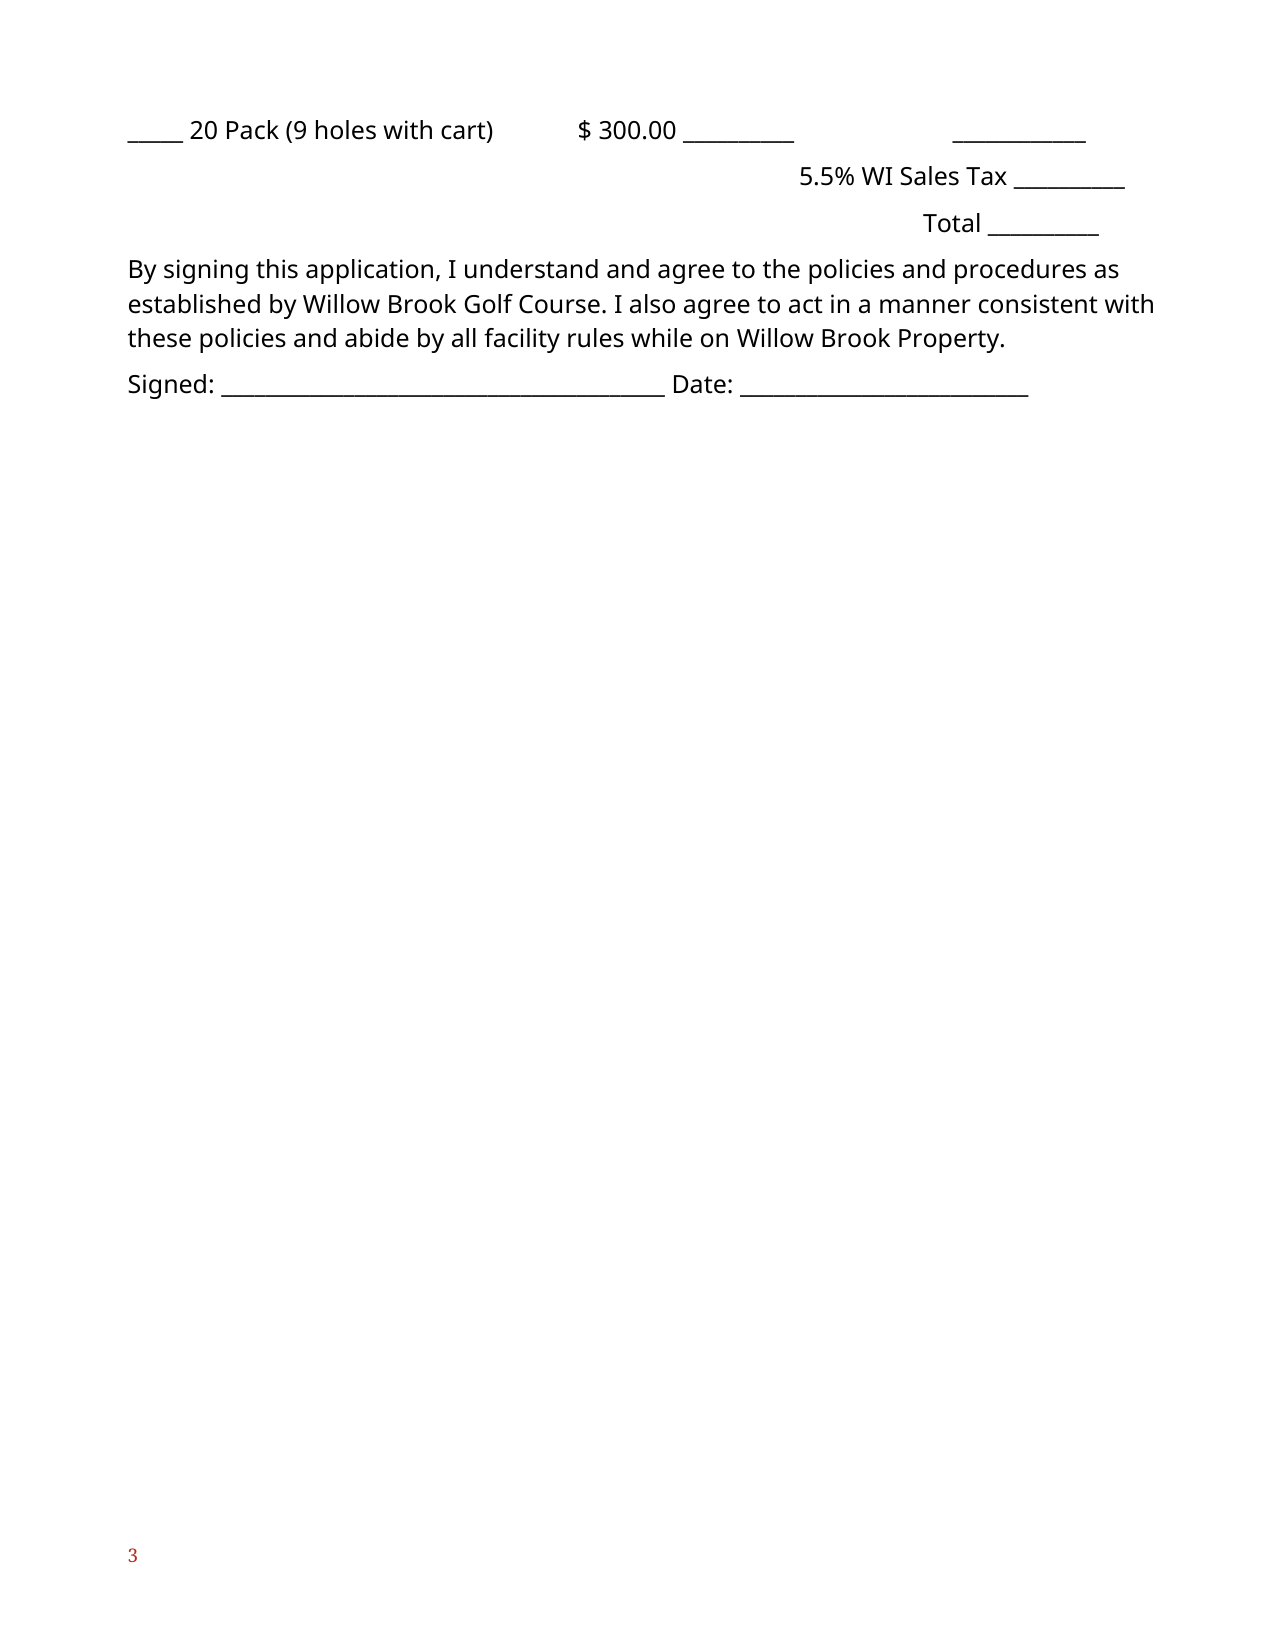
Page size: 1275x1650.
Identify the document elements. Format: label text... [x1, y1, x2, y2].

text Total __________ [877, 206, 1168, 240]
text 5.5% WI Sales Tax __________ [727, 159, 1168, 193]
text By signing this application, I understand and agree to the policies and procedures as established by Willow Brook Golf Course. I also agree to act in a manner consistent with these policies and abide by all facility rules while on Willow Brook Property. [127, 252, 1168, 354]
text Signed: ________________________________________ Date: __________________________ [127, 367, 1168, 401]
text _____ 20 Pack (9 holes with cart) $ 300.00 __________ ____________ [127, 112, 1168, 147]
